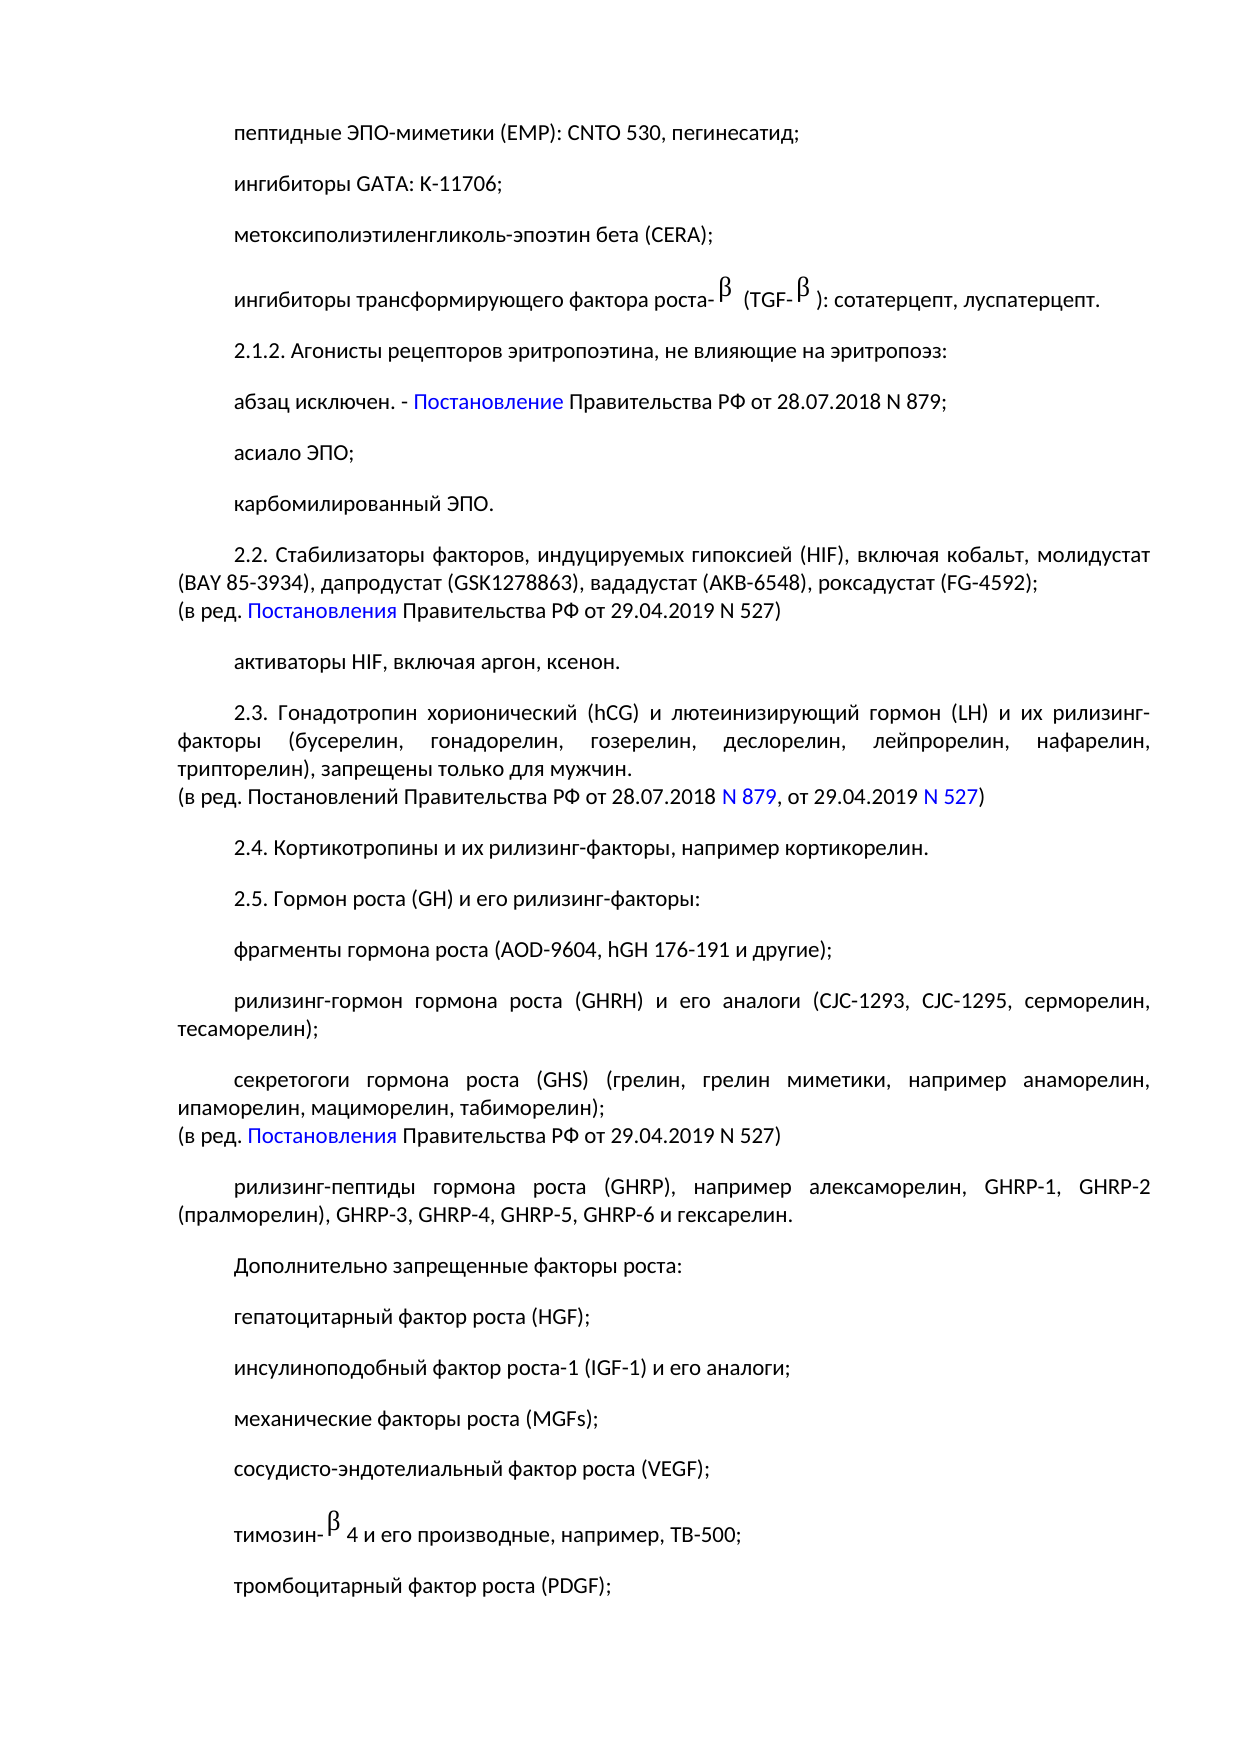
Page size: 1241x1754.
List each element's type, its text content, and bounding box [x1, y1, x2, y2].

text рилизинг-пептиды гормона роста (GHRP), например алексаморелин, GHRP-1, GHRP-2 (пралморелин), GHRP-3, GHRP-4, GHRP-5, GHRP-6 и гексарелин. [177, 1172, 1152, 1228]
text Дополнительно запрещенные факторы роста: [177, 1251, 1152, 1279]
text механические факторы роста (MGFs); [177, 1404, 1152, 1432]
text гепатоцитарный фактор роста (HGF); [177, 1302, 1152, 1330]
text секретогоги гормона роста (GHS) (грелин, грелин миметики, например анаморелин, ипаморелин, мациморелин, табиморелин); [177, 1065, 1152, 1121]
text сосудисто-эндотелиальный фактор роста (VEGF); [177, 1454, 1152, 1483]
text 2.5. Гормон роста (GH) и его рилизинг-факторы: [177, 884, 1152, 912]
text асиало ЭПО; [177, 438, 1152, 466]
text 2.1.2. Агонисты рецепторов эритропоэтина, не влияющие на эритропоэз: [177, 336, 1152, 364]
text метоксиполиэтиленгликоль-эпоэтин бета (CERA); [177, 220, 1152, 248]
text фрагменты гормона роста (AOD-9604, hGH 176-191 и другие); [177, 935, 1152, 963]
text 2.4. Кортикотропины и их рилизинг-факторы, например кортикорелин. [177, 833, 1152, 861]
text карбомилированный ЭПО. [177, 489, 1152, 517]
text абзац исключен. - Постановление Правительства РФ от 28.07.2018 N 879; [177, 387, 1152, 415]
text (в ред. Постановления Правительства РФ от 29.04.2019 N 527) [177, 596, 1152, 624]
text инсулиноподобный фактор роста-1 (IGF-1) и его аналоги; [177, 1353, 1152, 1381]
text рилизинг-гормон гормона роста (GHRH) и его аналоги (CJC-1293, CJC-1295, серморелин, тесаморелин); [177, 986, 1152, 1042]
text тромбоцитарный фактор роста (PDGF); [177, 1571, 1152, 1599]
text (в ред. Постановления Правительства РФ от 29.04.2019 N 527) [177, 1121, 1152, 1149]
text пептидные ЭПО-миметики (EMP): CNTO 530, пегинесатид; [177, 118, 1152, 146]
text 2.2. Стабилизаторы факторов, индуцируемых гипоксией (HIF), включая кобальт, молидустат (BAY 85-3934), дапродустат (GSK1278863), вададустат (AKB-6548), роксадустат (FG-4592); [177, 540, 1152, 596]
text ингибиторы трансформирующего фактора роста- (TGF-): сотатерцепт, луспатерцепт. [177, 271, 1152, 313]
text (в ред. Постановлений Правительства РФ от 28.07.2018 N 879, от 29.04.2019 N 527) [177, 782, 1152, 810]
text тимозин-4 и его производные, например, ТВ-500; [177, 1506, 1152, 1548]
text активаторы HIF, включая аргон, ксенон. [177, 647, 1152, 675]
text 2.3. Гонадотропин хорионический (hCG) и лютеинизирующий гормон (LH) и их рилизинг-факторы (бусерелин, гонадорелин, гозерелин, деслорелин, лейпрорелин, нафарелин, трипторелин), запрещены только для мужчин. [177, 698, 1152, 782]
text ингибиторы GATA: K-11706; [177, 169, 1152, 197]
